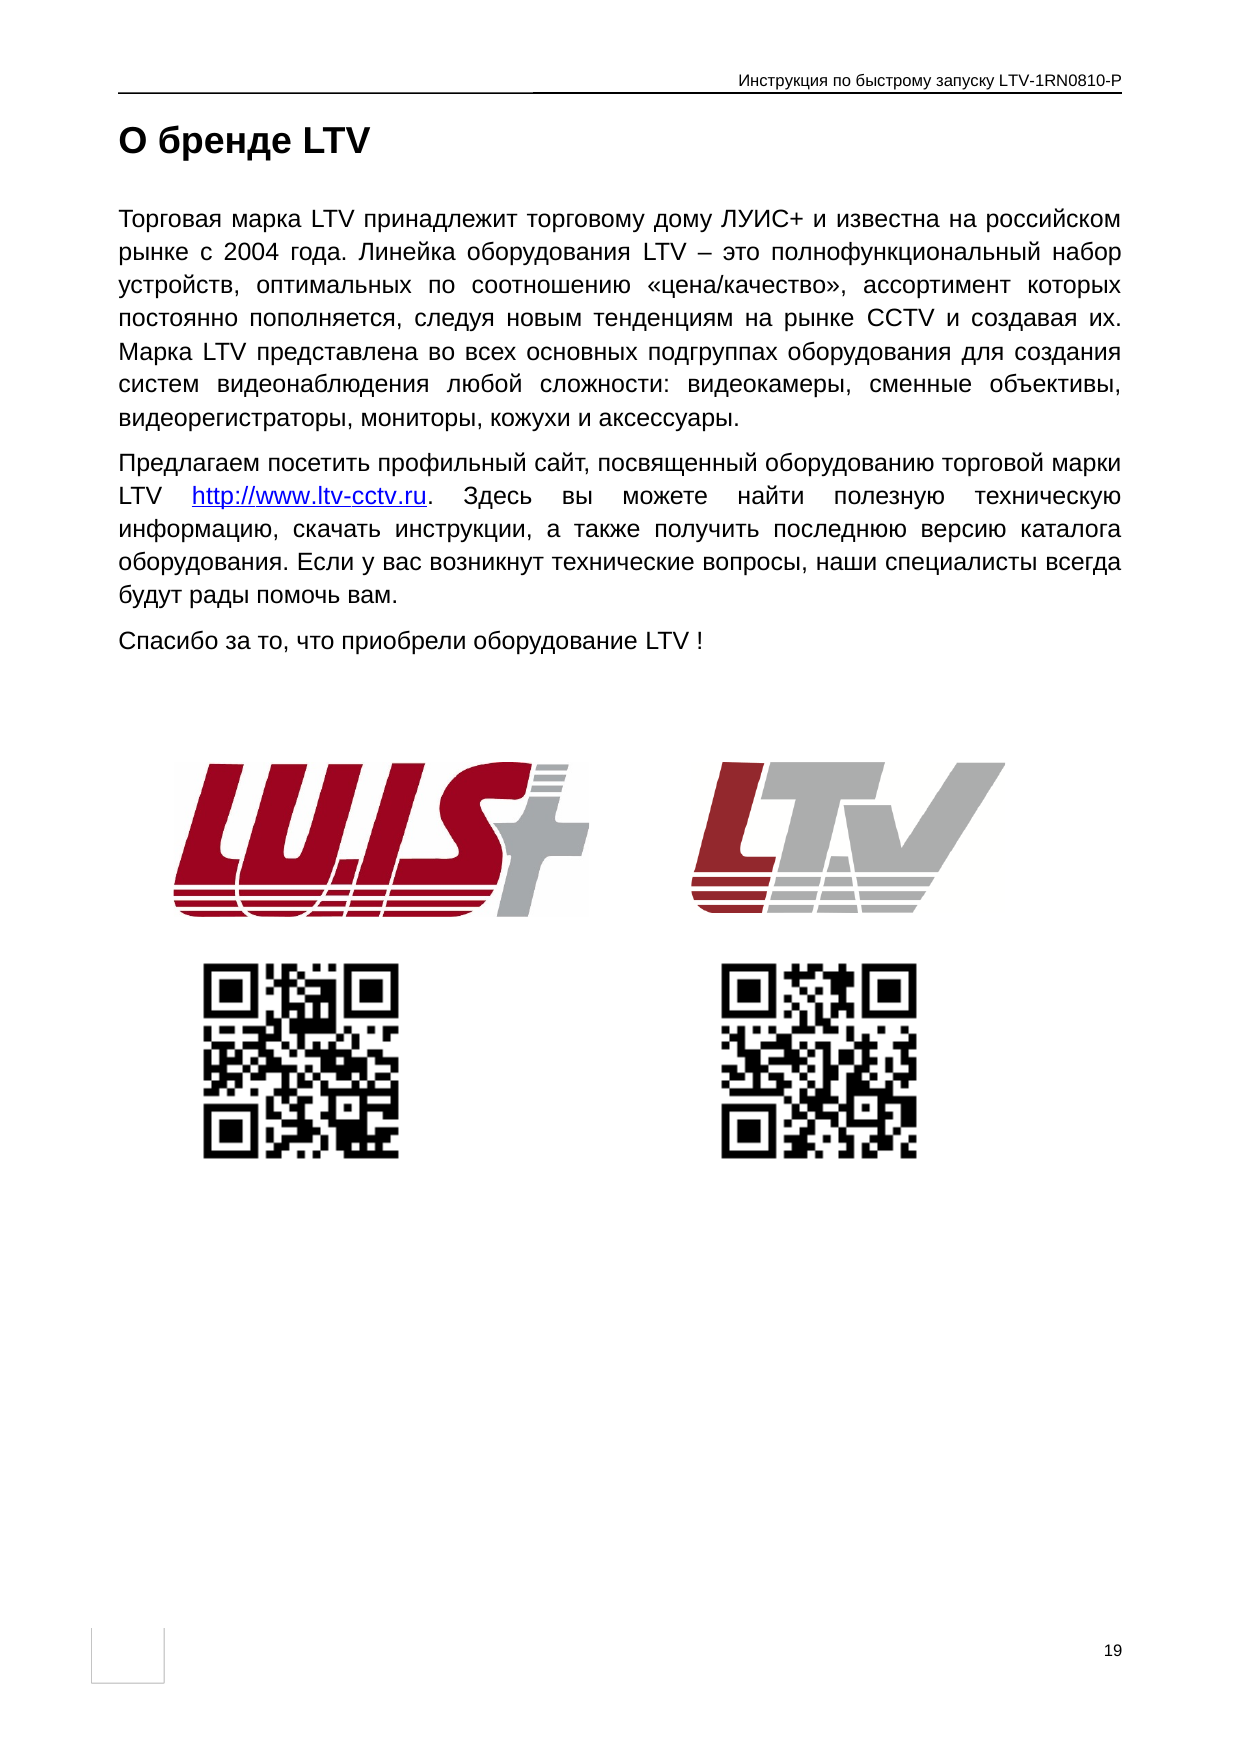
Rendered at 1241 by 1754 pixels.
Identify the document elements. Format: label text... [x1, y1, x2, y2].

table_header [162, 762, 680, 934]
text О бренде LTV [118, 118, 1122, 161]
text Предлагаем посетить профильный сайт, посвященный оборудованию торговой марки LTV http://www.ltv-cctv.ru. Здесь вы можете найти полезную техническую информацию, скачать инструкции, а также получить последнюю версию каталога оборудования. Если у вас возникнут технические вопросы, наши специалисты всегда будут рады помочь вам. [118, 448, 1122, 609]
picture [173, 762, 590, 917]
picture [90, 1628, 166, 1685]
picture [691, 762, 1006, 913]
picture [691, 933, 948, 1190]
table_header [680, 762, 1078, 934]
table_cell [162, 934, 680, 1207]
table_cell [680, 934, 1078, 1207]
picture [173, 933, 430, 1190]
text Торговая марка LTV принадлежит торговому дому ЛУИС+ и известна на российском рынке с 2004 года. Линейка оборудования LTV – это полнофункциональный набор устройств, оптимальных по соотношению «цена/качество», ассортимент которых постоянно пополняется, следуя новым тенденциям на рынке CCTV и создавая их. Марка LTV представлена во всех основных подгруппах оборудования для создания систем видеонаблюдения любой сложности: видеокамеры, сменные объективы, видеорегистраторы, мониторы, кожухи и аксессуары. [118, 204, 1122, 431]
text Спасибо за то, что приобрели оборудование LTV ! [118, 626, 1122, 654]
